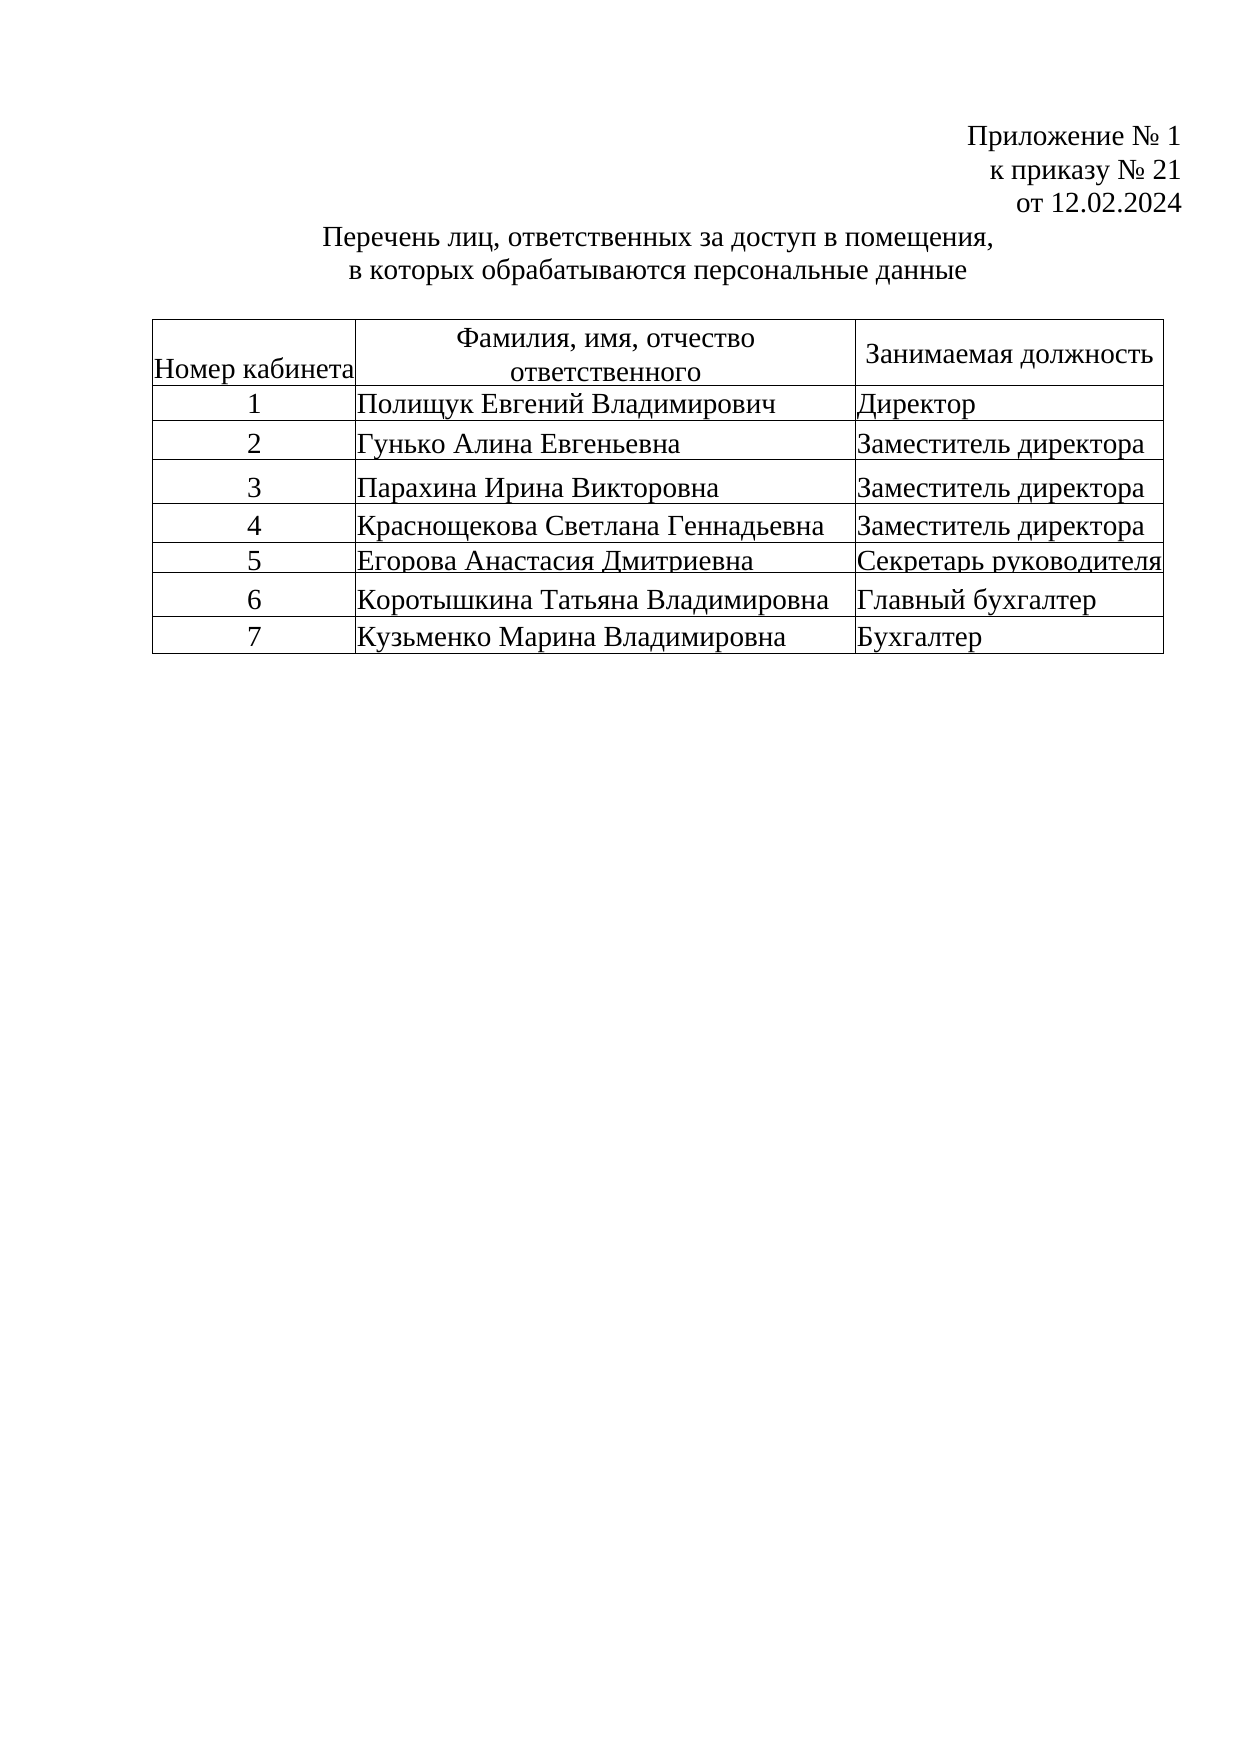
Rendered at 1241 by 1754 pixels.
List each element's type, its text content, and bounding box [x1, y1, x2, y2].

table_cell Коротышкина Татьяна Владимировна [356, 573, 855, 616]
table_header Фамилия, имя, отчество ответственного [356, 320, 855, 385]
table_cell 1 [153, 386, 355, 420]
table_cell 7 [153, 617, 355, 653]
table_cell Полищук Евгений Владимирович [356, 386, 855, 420]
table_cell 5 [153, 543, 355, 572]
table_cell Заместитель директора [856, 460, 1163, 503]
table_cell 2 [153, 421, 355, 459]
table_cell Егорова Анастасия Дмитриевна [356, 543, 855, 572]
text к приказу № 21 [236, 152, 1181, 185]
table_cell 6 [153, 573, 355, 616]
table_header Занимаемая должность [856, 320, 1163, 385]
table_cell Кузьменко Марина Владимировна [356, 617, 855, 653]
table_cell Краснощекова Светлана Геннадьевна [356, 504, 855, 542]
text от 12.02.2024 [236, 185, 1181, 219]
text Перечень лиц, ответственных за доступ в помещения, в которых обрабатываются персональные данные [134, 219, 1181, 286]
table_cell 4 [153, 504, 355, 542]
table_cell Бухгалтер [856, 617, 1163, 653]
text Приложение № 1 [236, 118, 1181, 152]
table_cell 3 [153, 460, 355, 503]
table_cell Заместитель директора [856, 421, 1163, 459]
table_cell Заместитель директора [856, 504, 1163, 542]
table_cell Секретарь руководителя [856, 543, 1163, 572]
table_cell Директор [856, 386, 1163, 420]
table_header Номер кабинета [153, 320, 355, 385]
table_cell Главный бухгалтер [856, 573, 1163, 616]
table_cell Парахина Ирина Викторовна [356, 460, 855, 503]
table_cell Гунько Алина Евгеньевна [356, 421, 855, 459]
